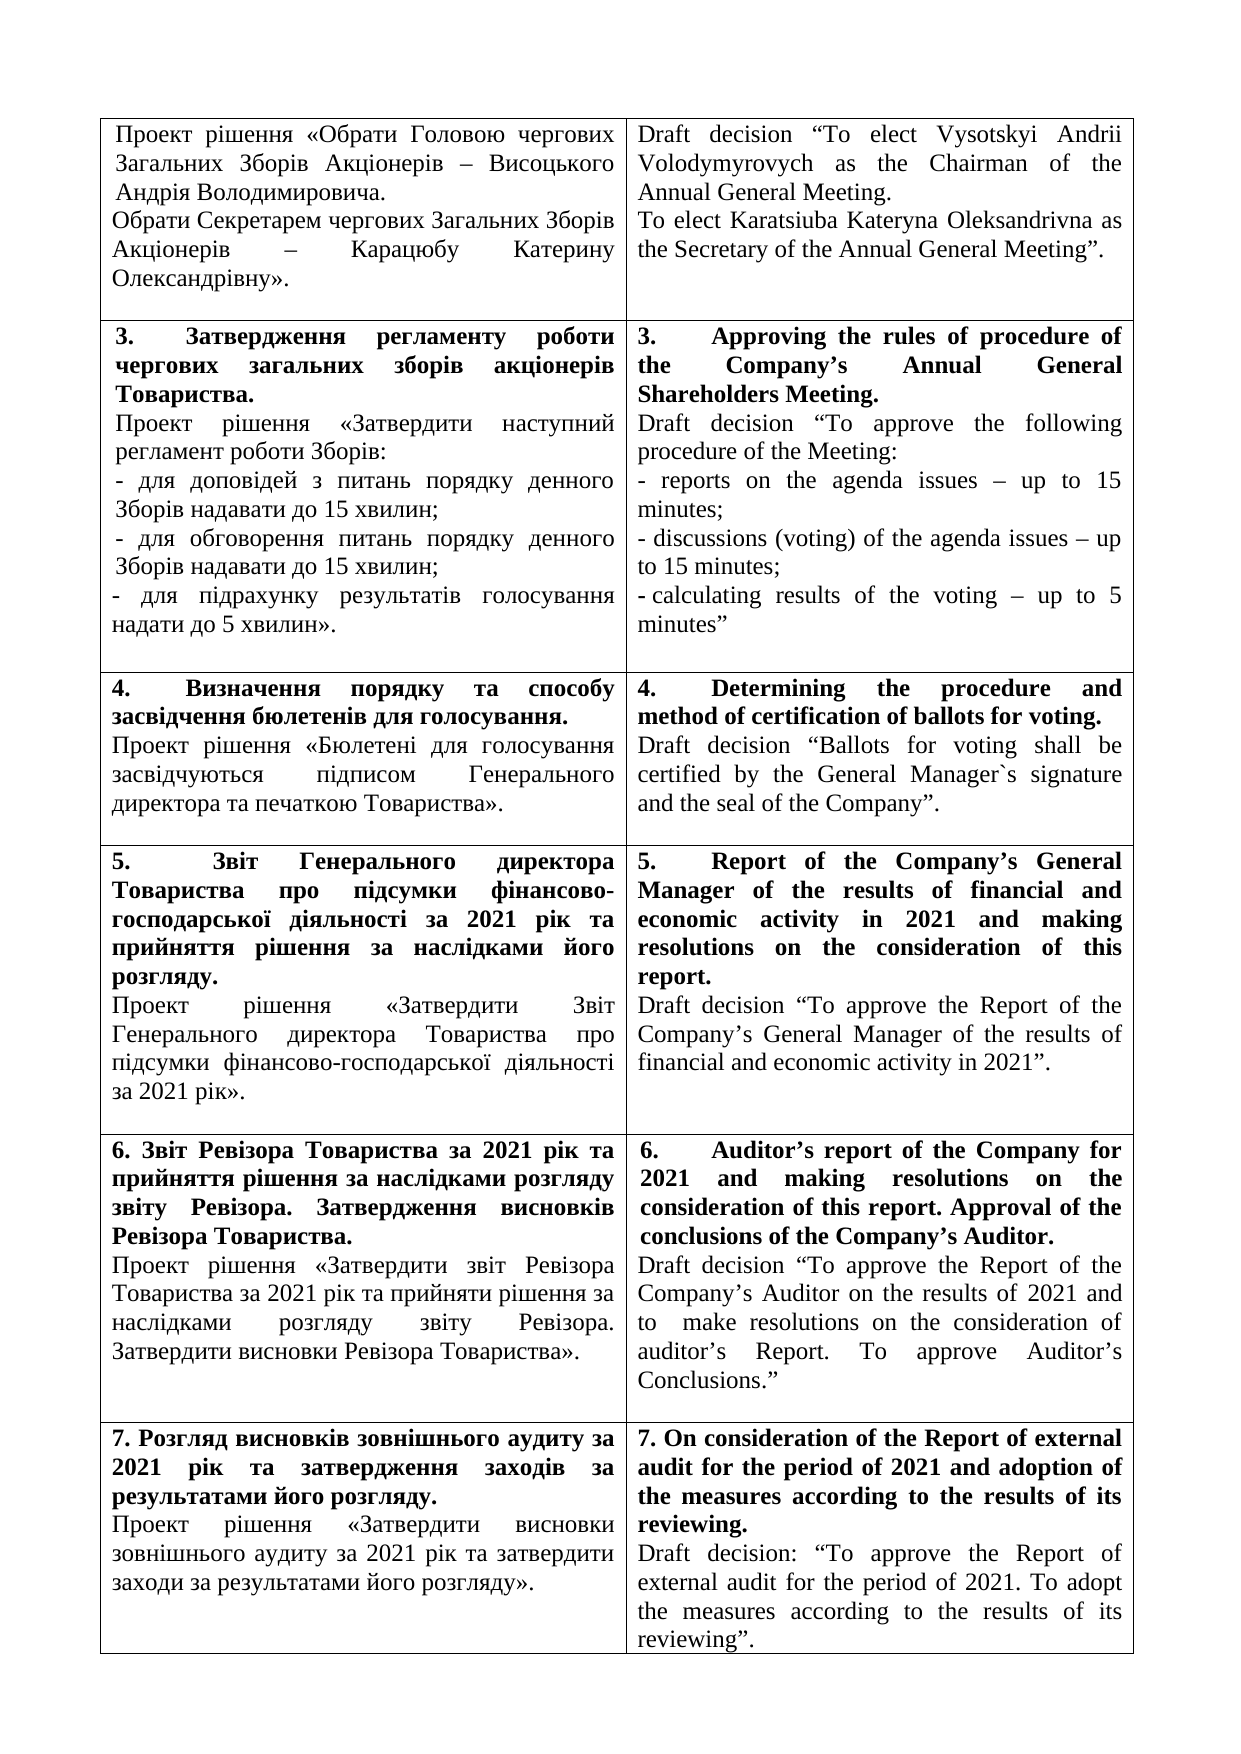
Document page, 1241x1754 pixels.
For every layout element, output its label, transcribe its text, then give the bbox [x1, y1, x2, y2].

table_cell Report of the Company’s General Manager of the results of financial and economic activity in 2021 and making resolutions on the consideration of this report. Draft decision “To approve the Report of the Company’s General Manager of the results of financial and economic activity in 2021”. [627, 846, 1133, 1134]
table_cell 6. Звіт Ревізора Товариства за 2021 рік та прийняття рішення за наслідками розгляду звіту Ревізора. Затвердження висновків Ревізора Товариства. Проект рішення «Затвердити звіт Ревізора Товариства за 2021 рік та прийняти рішення за наслідками розгляду звіту Ревізора. Затвердити висновки Ревізора Товариства». [101, 1135, 626, 1422]
table_cell Approving the rules of procedure of the Company’s Annual General Shareholders Meeting. Draft decision “To approve the following procedure of the Meeting: - reports on the agenda issues – up to 15 minutes; - discussions (voting) of the agenda issues – up to 15 minutes; calculating results of the voting – up to 5 minutes” [627, 321, 1133, 672]
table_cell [627, 119, 1133, 320]
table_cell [101, 1423, 626, 1653]
table_cell Determining the procedure and method of certification of ballots for voting. Draft decision “Ballots for voting shall be certified by the General Manager`s signature and the seal of the Company”. [627, 673, 1133, 845]
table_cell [101, 119, 626, 320]
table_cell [627, 1423, 1133, 1653]
table_cell 4. Визначення порядку та способу засвідчення бюлетенів для голосування. Проект рішення «Бюлетені для голосування засвідчуються підписом Генерального директора та печаткою Товариства». [101, 673, 626, 845]
table_cell Auditor’s report of the Company for 2021 and making resolutions on the consideration of this report. Approval of the conclusions of the Company’s Auditor. Draft decision “To approve the Report of the Company’s Auditor on the results of 2021 and to make resolutions on the consideration of auditor’s Report. To approve Auditor’s Conclusions.” [627, 1135, 1133, 1422]
table_cell Затвердження регламенту роботи чергових загальних зборів акціонерів Товариства. Проект рішення «Затвердити наступний регламент роботи Зборів: - для доповідей з питань порядку денного Зборів надавати до 15 хвилин; - для обговорення питань порядку денного Зборів надавати до 15 хвилин; - для підрахунку результатів голосування надати до 5 хвилин». [101, 321, 626, 672]
table_cell 5. Звіт Генерального директора Товариства про підсумки фінансово-господарської діяльності за 2021 рік та прийняття рішення за наслідками його розгляду. Проект рішення «Затвердити Звіт Генерального директора Товариства про підсумки фінансово-господарської діяльності за 2021 рік». [101, 846, 626, 1134]
